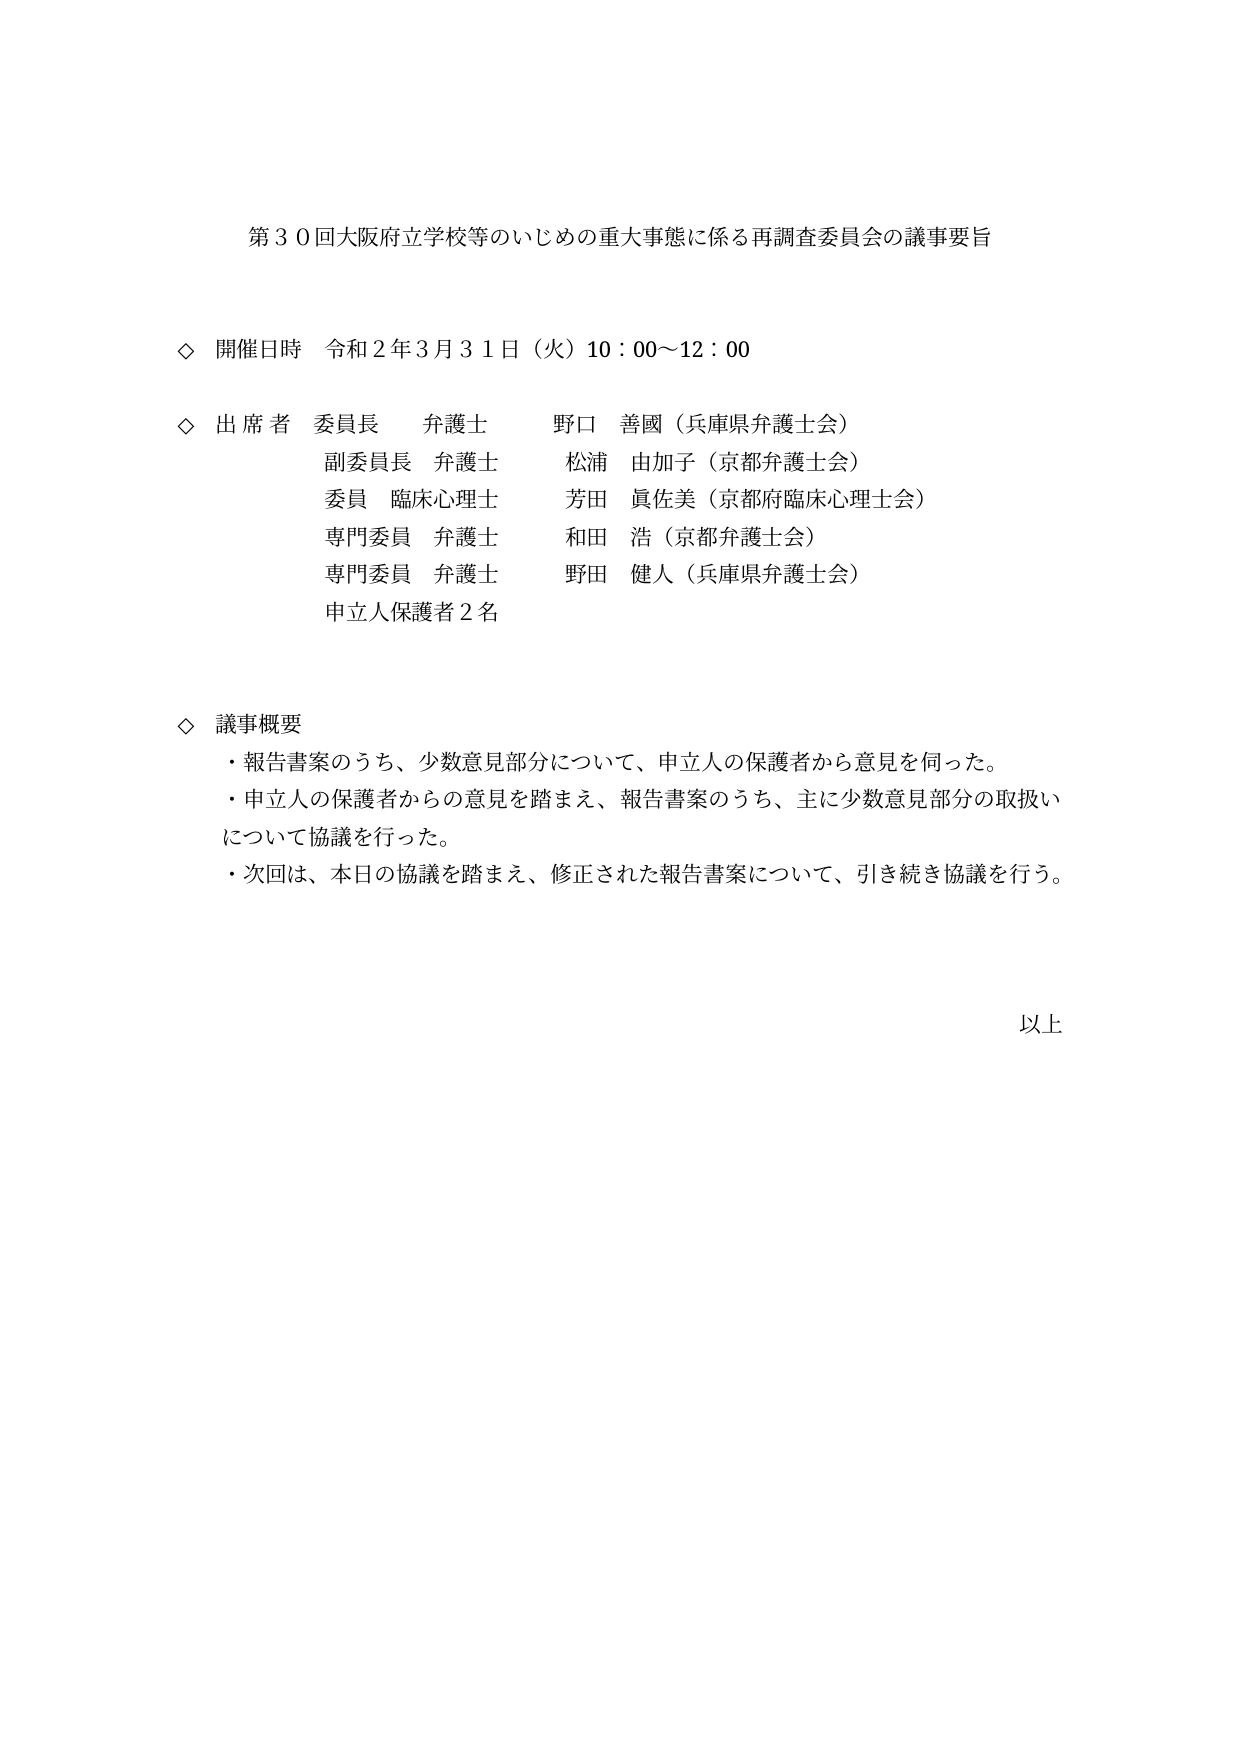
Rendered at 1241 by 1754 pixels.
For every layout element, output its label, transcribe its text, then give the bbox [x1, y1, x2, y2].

text ・次回は、本日の協議を踏まえ、修正された報告書案について、引き続き協議を行う。 [221, 854, 1063, 892]
list 申立人保護者２名 [215, 592, 1063, 629]
list 副委員長 弁護士 松浦 由加子（京都弁護士会） [215, 442, 1063, 479]
list 委員 臨床心理士 芳田 眞佐美（京都府臨床心理士会） [215, 479, 1063, 517]
text 第３０回大阪府立学校等のいじめの重大事態に係る再調査委員会の議事要旨 [177, 217, 1063, 254]
text ・報告書案のうち、少数意見部分について、申立人の保護者から意見を伺った。 [221, 742, 1063, 779]
text 以上 [177, 1004, 1063, 1042]
list 開催日時 令和２年３月３１日（火）10：00～12：00 [177, 329, 1063, 367]
text ・申立人の保護者からの意見を踏まえ、報告書案のうち、主に少数意見部分の取扱いについて協議を行った。 [221, 779, 1063, 854]
list 専門委員 弁護士 野田 健人（兵庫県弁護士会） [215, 554, 1063, 592]
list 専門委員 弁護士 和田 浩（京都弁護士会） [215, 517, 1063, 554]
list 議事概要 [177, 704, 1063, 742]
list 出席者 委員長 弁護士 野口 善國（兵庫県弁護士会） [177, 404, 1063, 442]
